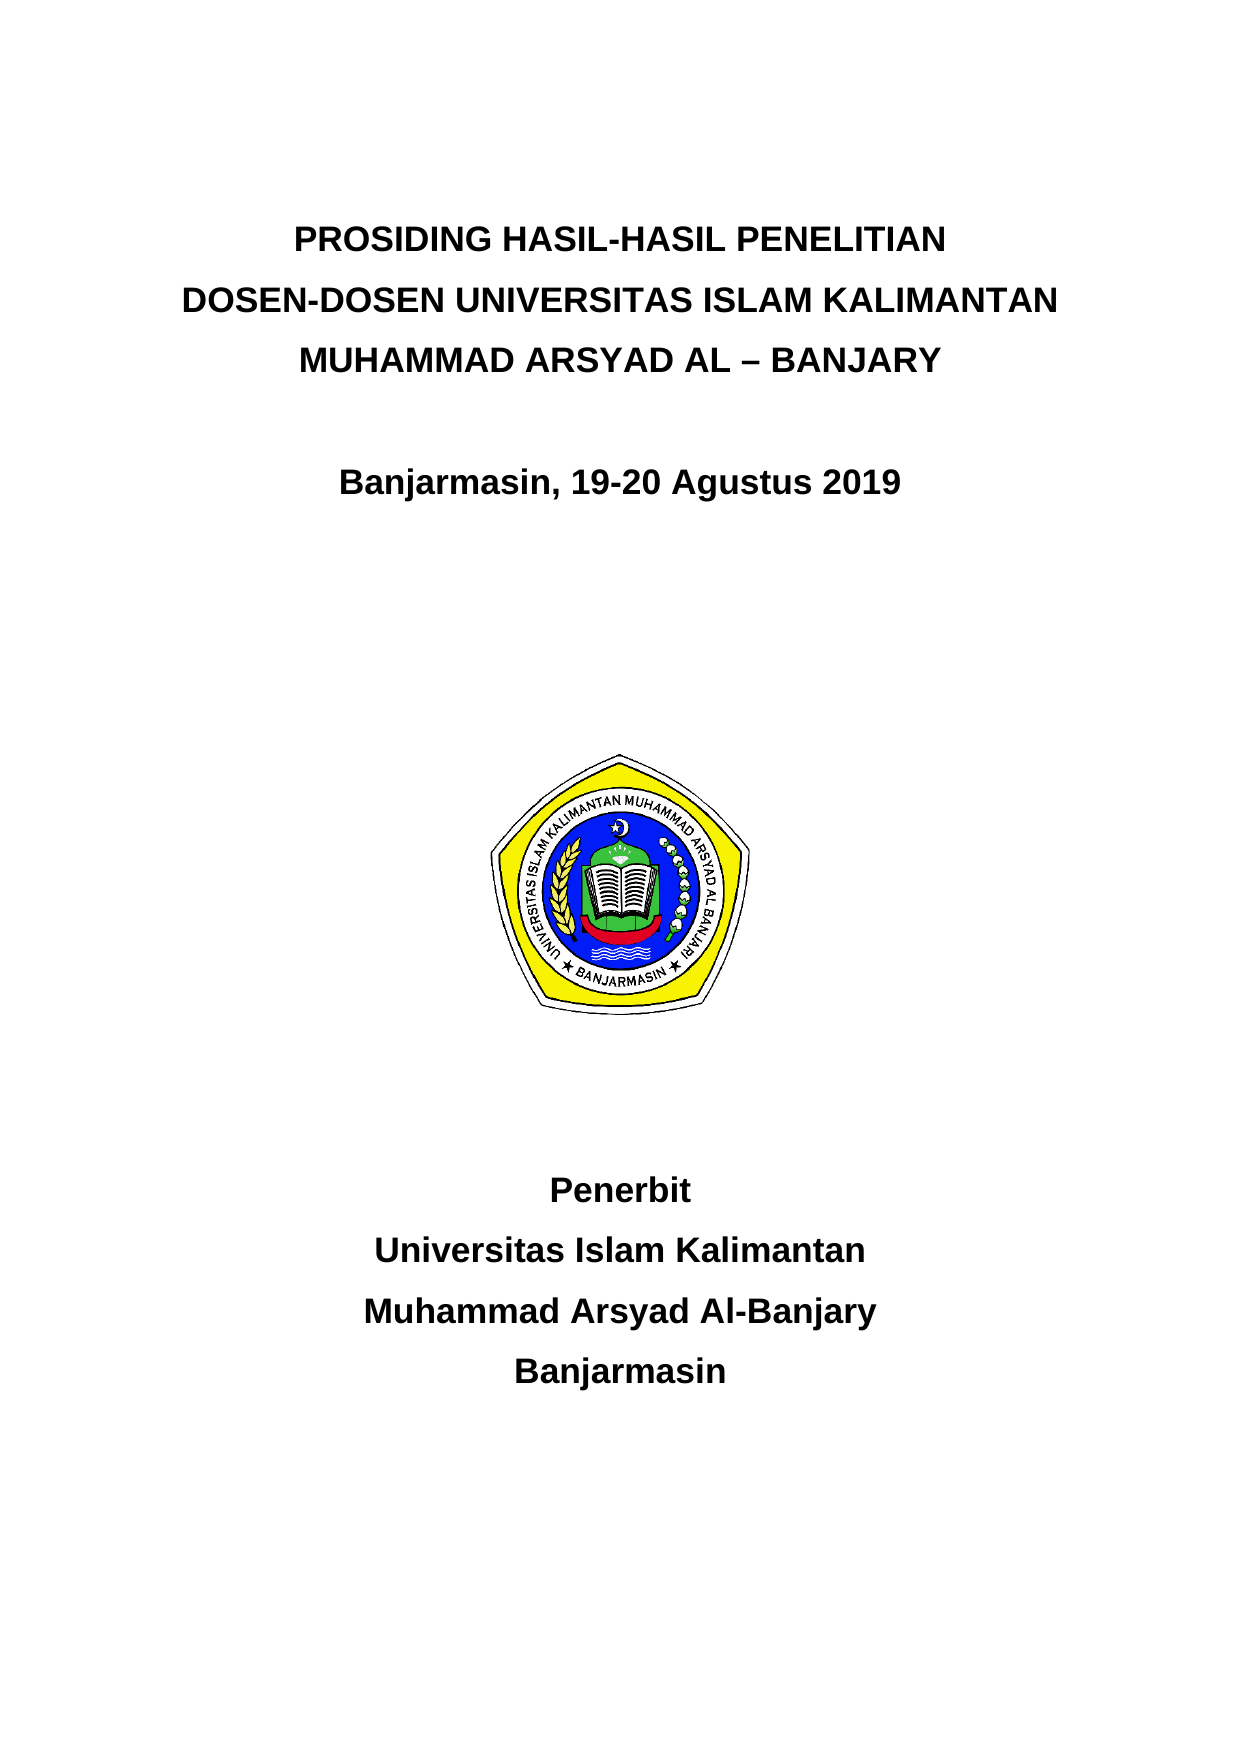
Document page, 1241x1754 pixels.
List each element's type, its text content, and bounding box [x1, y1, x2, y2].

text Muhammad Arsyad Al-Banjary [150, 1290, 1090, 1331]
text Universitas Islam Kalimantan [150, 1229, 1090, 1270]
text DOSEN-DOSEN UNIVERSITAS ISLAM KALIMANTAN [150, 279, 1090, 320]
text Banjarmasin [150, 1351, 1090, 1391]
picture [490, 754, 750, 1015]
text Banjarmasin, 19-20 Agustus 2019 [150, 461, 1090, 502]
text PROSIDING HASIL-HASIL PENELITIAN [150, 218, 1090, 259]
text MUHAMMAD ARSYAD AL – BANJARY [150, 339, 1090, 380]
text Penerbit [150, 1169, 1090, 1209]
